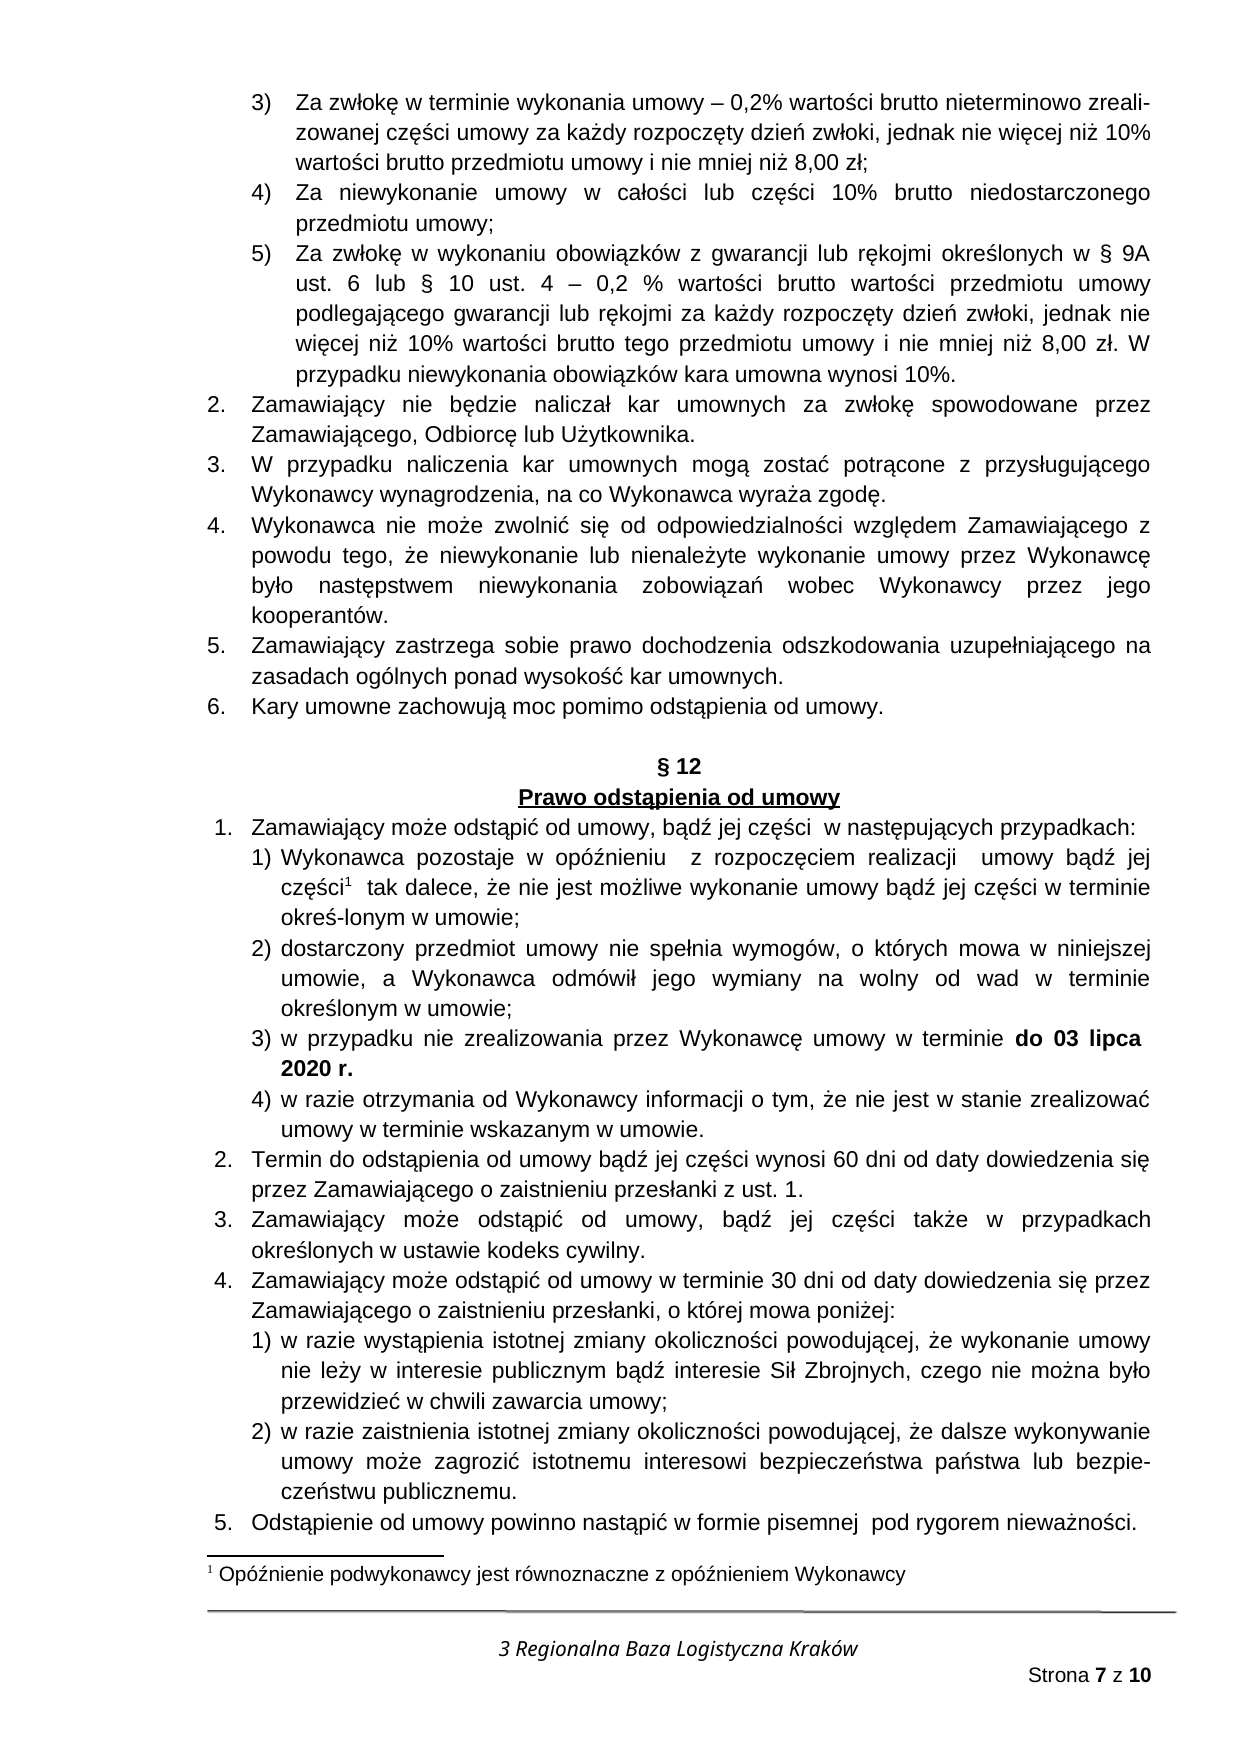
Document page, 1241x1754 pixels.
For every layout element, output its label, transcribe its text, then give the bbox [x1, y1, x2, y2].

list Zamawiający zastrzega sobie prawo dochodzenia odszkodowania uzupełniającego na zasadach ogólnych ponad wysokość kar umownych. [207, 632, 1152, 689]
list Za zwłokę w terminie wykonania umowy – 0,2% wartości brutto nieterminowo zreali-zowanej części umowy za każdy rozpoczęty dzień zwłoki, jednak nie więcej niż 10% wartości brutto przedmiotu umowy i nie mniej niż 8,00 zł; [251, 89, 1152, 175]
list w przypadku nie zrealizowania przez Wykonawcę umowy w terminie do 03 lipca 2020 r. [251, 1025, 1152, 1082]
list W przypadku naliczenia kar umownych mogą zostać potrącone z przysługującego Wykonawcy wynagrodzenia, na co Wykonawca wyraża zgodę. [207, 451, 1152, 508]
text Prawo odstąpienia od umowy [207, 783, 1152, 810]
text § 12 [207, 753, 1152, 779]
list w razie wystąpienia istotnej zmiany okoliczności powodującej, że wykonanie umowy nie leży w interesie publicznym bądź interesie Sił Zbrojnych, czego nie można było przewidzieć w chwili zawarcia umowy; [251, 1327, 1152, 1414]
list Kary umowne zachowują moc pomimo odstąpienia od umowy. [207, 693, 1152, 719]
list Za zwłokę w wykonaniu obowiązków z gwarancji lub rękojmi określonych w § 9A ust. 6 lub § 10 ust. 4 – 0,2 % wartości brutto wartości przedmiotu umowy podlegającego gwarancji lub rękojmi za każdy rozpoczęty dzień zwłoki, jednak nie więcej niż 10% wartości brutto tego przedmiotu umowy i nie mniej niż 8,00 zł. W przypadku niewykonania obowiązków kara umowna wynosi 10%. [251, 240, 1152, 387]
list Za niewykonanie umowy w całości lub części 10% brutto niedostarczonego przedmiotu umowy; [251, 179, 1152, 236]
list Termin do odstąpienia od umowy bądź jej części wynosi 60 dni od daty dowiedzenia się przez Zamawiającego o zaistnieniu przesłanki z ust. 1. [214, 1146, 1152, 1202]
list Zamawiający może odstąpić od umowy w terminie 30 dni od daty dowiedzenia się przez Zamawiającego o zaistnieniu przesłanki, o której mowa poniżej: [214, 1267, 1152, 1323]
list w razie zaistnienia istotnej zmiany okoliczności powodującej, że dalsze wykonywanie umowy może zagrozić istotnemu interesowi bezpieczeństwa państwa lub bezpie-czeństwu publicznemu. [251, 1418, 1152, 1504]
list Zamawiający może odstąpić od umowy, bądź jej części także w przypadkach określonych w ustawie kodeks cywilny. [214, 1206, 1152, 1263]
list dostarczony przedmiot umowy nie spełnia wymogów, o których mowa w niniejszej umowie, a Wykonawca odmówił jego wymiany na wolny od wad w terminie określonym w umowie; [251, 934, 1152, 1021]
list w razie otrzymania od Wykonawcy informacji o tym, że nie jest w stanie zrealizować umowy w terminie wskazanym w umowie. [251, 1086, 1152, 1142]
list Zamawiający może odstąpić od umowy, bądź jej części w następujących przypadkach: [214, 814, 1152, 840]
list Zamawiający nie będzie naliczał kar umownych za zwłokę spowodowane przez Zamawiającego, Odbiorcę lub Użytkownika. [207, 391, 1152, 447]
list Wykonawca nie może zwolnić się od odpowiedzialności względem Zamawiającego z powodu tego, że niewykonanie lub nienależyte wykonanie umowy przez Wykonawcę było następstwem niewykonania zobowiązań wobec Wykonawcy przez jego kooperantów. [207, 512, 1152, 628]
picture [206, 1610, 1179, 1617]
list Odstąpienie od umowy powinno nastąpić w formie pisemnej pod rygorem nieważności. [214, 1508, 1152, 1535]
list Wykonawca pozostaje w opóźnieniu z rozpoczęciem realizacji umowy bądź jej części tak dalece, że nie jest możliwe wykonanie umowy bądź jej części w terminie okreś-lonym w umowie; [251, 844, 1152, 931]
